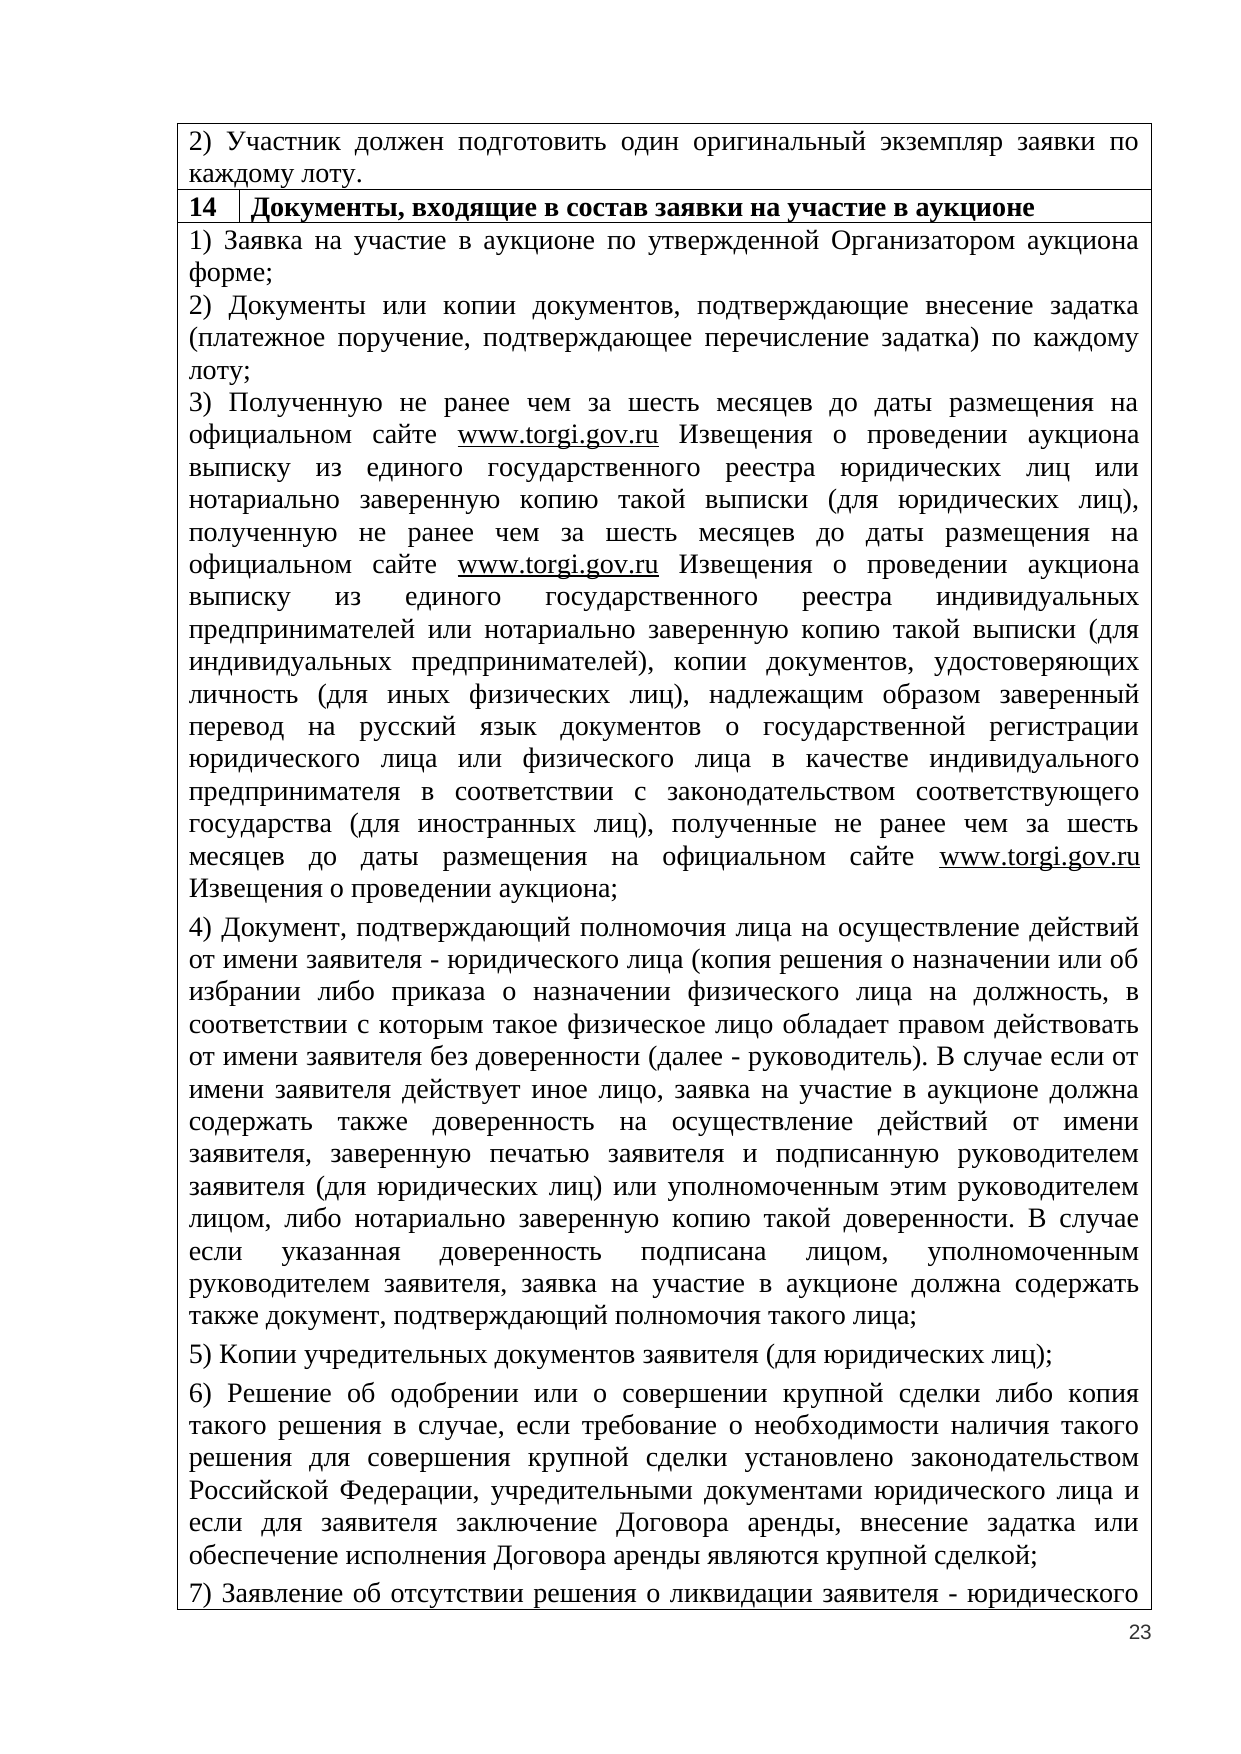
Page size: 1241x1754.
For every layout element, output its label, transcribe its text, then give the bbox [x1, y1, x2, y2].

table_cell 14 [178, 190, 239, 222]
table_cell Документы, входящие в состав заявки на участие в аукционе [240, 190, 1151, 222]
